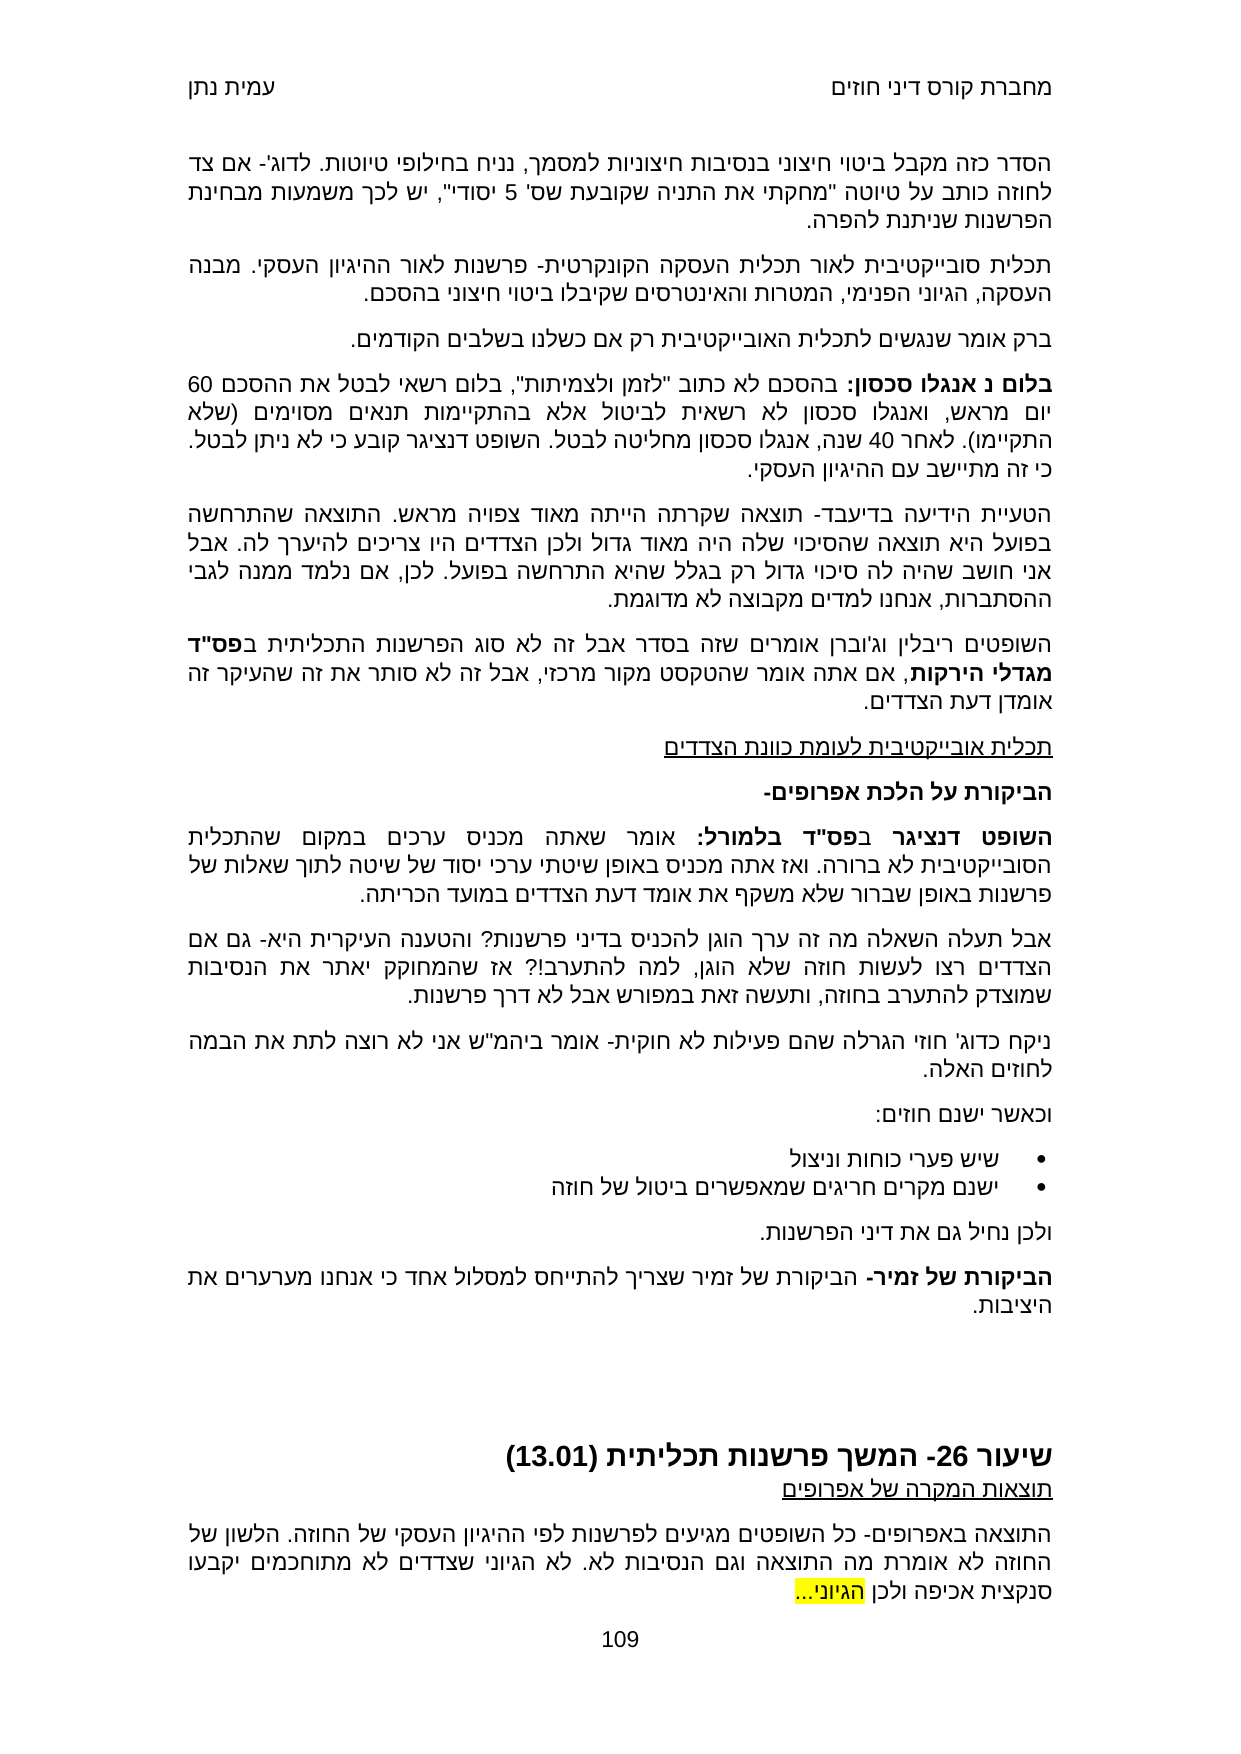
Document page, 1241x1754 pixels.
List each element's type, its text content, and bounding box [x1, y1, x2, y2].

text תכלית אובייקטיבית לעומת כוונת הצדדים [187, 733, 1053, 760]
text וכאשר ישנם חוזים: [187, 1101, 1053, 1127]
text שיעור 26- המשך פרשנות תכליתית (13.01) [187, 1439, 1053, 1473]
text אבל תעלה השאלה מה זה ערך הוגן להכניס בדיני פרשנות? והטענה העיקרית היא- גם אם הצדדים רצו לעשות חוזה שלא הוגן, למה להתערב!? אז שהמחוקק יאתר את הנסיבות שמוצדק להתערב בחוזה, ותעשה זאת במפורש אבל לא דרך פרשנות. [187, 926, 1053, 1009]
text בלום נ אנגלו סכסון: בהסכם לא כתוב "לזמן ולצמיתות", בלום רשאי לבטל את ההסכם 60 יום מראש, ואנגלו סכסון לא רשאית לביטול אלא בהתקיימות תנאים מסוימים (שלא התקיימו). לאחר 40 שנה, אנגלו סכסון מחליטה לבטל. השופט דנציגר קובע כי לא ניתן לבטל. כי זה מתיישב עם ההיגיון העסקי. [187, 371, 1053, 482]
text השופט דנציגר בפס"ד בלמורל: אומר שאתה מכניס ערכים במקום שהתכלית הסובייקטיבית לא ברורה. ואז אתה מכניס באופן שיטתי ערכי יסוד של שיטה לתוך שאלות של פרשנות באופן שברור שלא משקף את אומד דעת הצדדים במועד הכריתה. [187, 824, 1053, 907]
text ולכן נחיל גם את דיני הפרשנות. [187, 1219, 1053, 1245]
list ישנם מקרים חריגים שמאפשרים ביטול של חוזה [187, 1174, 1037, 1201]
text הסדר כזה מקבל ביטוי חיצוני בנסיבות חיצוניות למסמך, נניח בחילופי טיוטות. לדוג'- אם צד לחוזה כותב על טיוטה "מחקתי את התניה שקובעת שס' 5 יסודי", יש לכך משמעות מבחינת הפרשנות שניתנת להפרה. [187, 150, 1053, 233]
text הביקורת של זמיר- הביקורת של זמיר שצריך להתייחס למסלול אחד כי אנחנו מערערים את היציבות. [187, 1264, 1053, 1319]
text השופטים ריבלין וג'וברן אומרים שזה בסדר אבל זה לא סוג הפרשנות התכליתית בפס"ד מגדלי הירקות, אם אתה אומר שהטקסט מקור מרכזי, אבל זה לא סותר את זה שהעיקר זה אומדן דעת הצדדים. [187, 631, 1053, 715]
text ניקח כדוג' חוזי הגרלה שהם פעילות לא חוקית- אומר ביהמ"ש אני לא רוצה לתת את הבמה לחוזים האלה. [187, 1028, 1053, 1082]
text התוצאה באפרופים- כל השופטים מגיעים לפרשנות לפי ההיגיון העסקי של החוזה. הלשון של החוזה לא אומרת מה התוצאה וגם הנסיבות לא. לא הגיוני שצדדים לא מתוחכמים יקבעו סנקצית אכיפה ולכן הגיוני... [187, 1521, 1053, 1604]
list שיש פערי כוחות וניצול [187, 1146, 1037, 1173]
text תוצאות המקרה של אפרופים [187, 1476, 1053, 1502]
text ברק אומר שנגשים לתכלית האובייקטיבית רק אם כשלנו בשלבים הקודמים. [187, 326, 1053, 352]
text תכלית סובייקטיבית לאור תכלית העסקה הקונקרטית- פרשנות לאור ההיגיון העסקי. מבנה העסקה, הגיוני הפנימי, המטרות והאינטרסים שקיבלו ביטוי חיצוני בהסכם. [187, 252, 1053, 307]
text הטעיית הידיעה בדיעבד- תוצאה שקרתה הייתה מאוד צפויה מראש. התוצאה שהתרחשה בפועל היא תוצאה שהסיכוי שלה היה מאוד גדול ולכן הצדדים היו צריכים להיערך לה. אבל אני חושב שהיה לה סיכוי גדול רק בגלל שהיא התרחשה בפועל. לכן, אם נלמד ממנה לגבי ההסתברות, אנחנו למדים מקבוצה לא מדוגמת. [187, 501, 1053, 613]
text הביקורת על הלכת אפרופים- [187, 778, 1053, 805]
